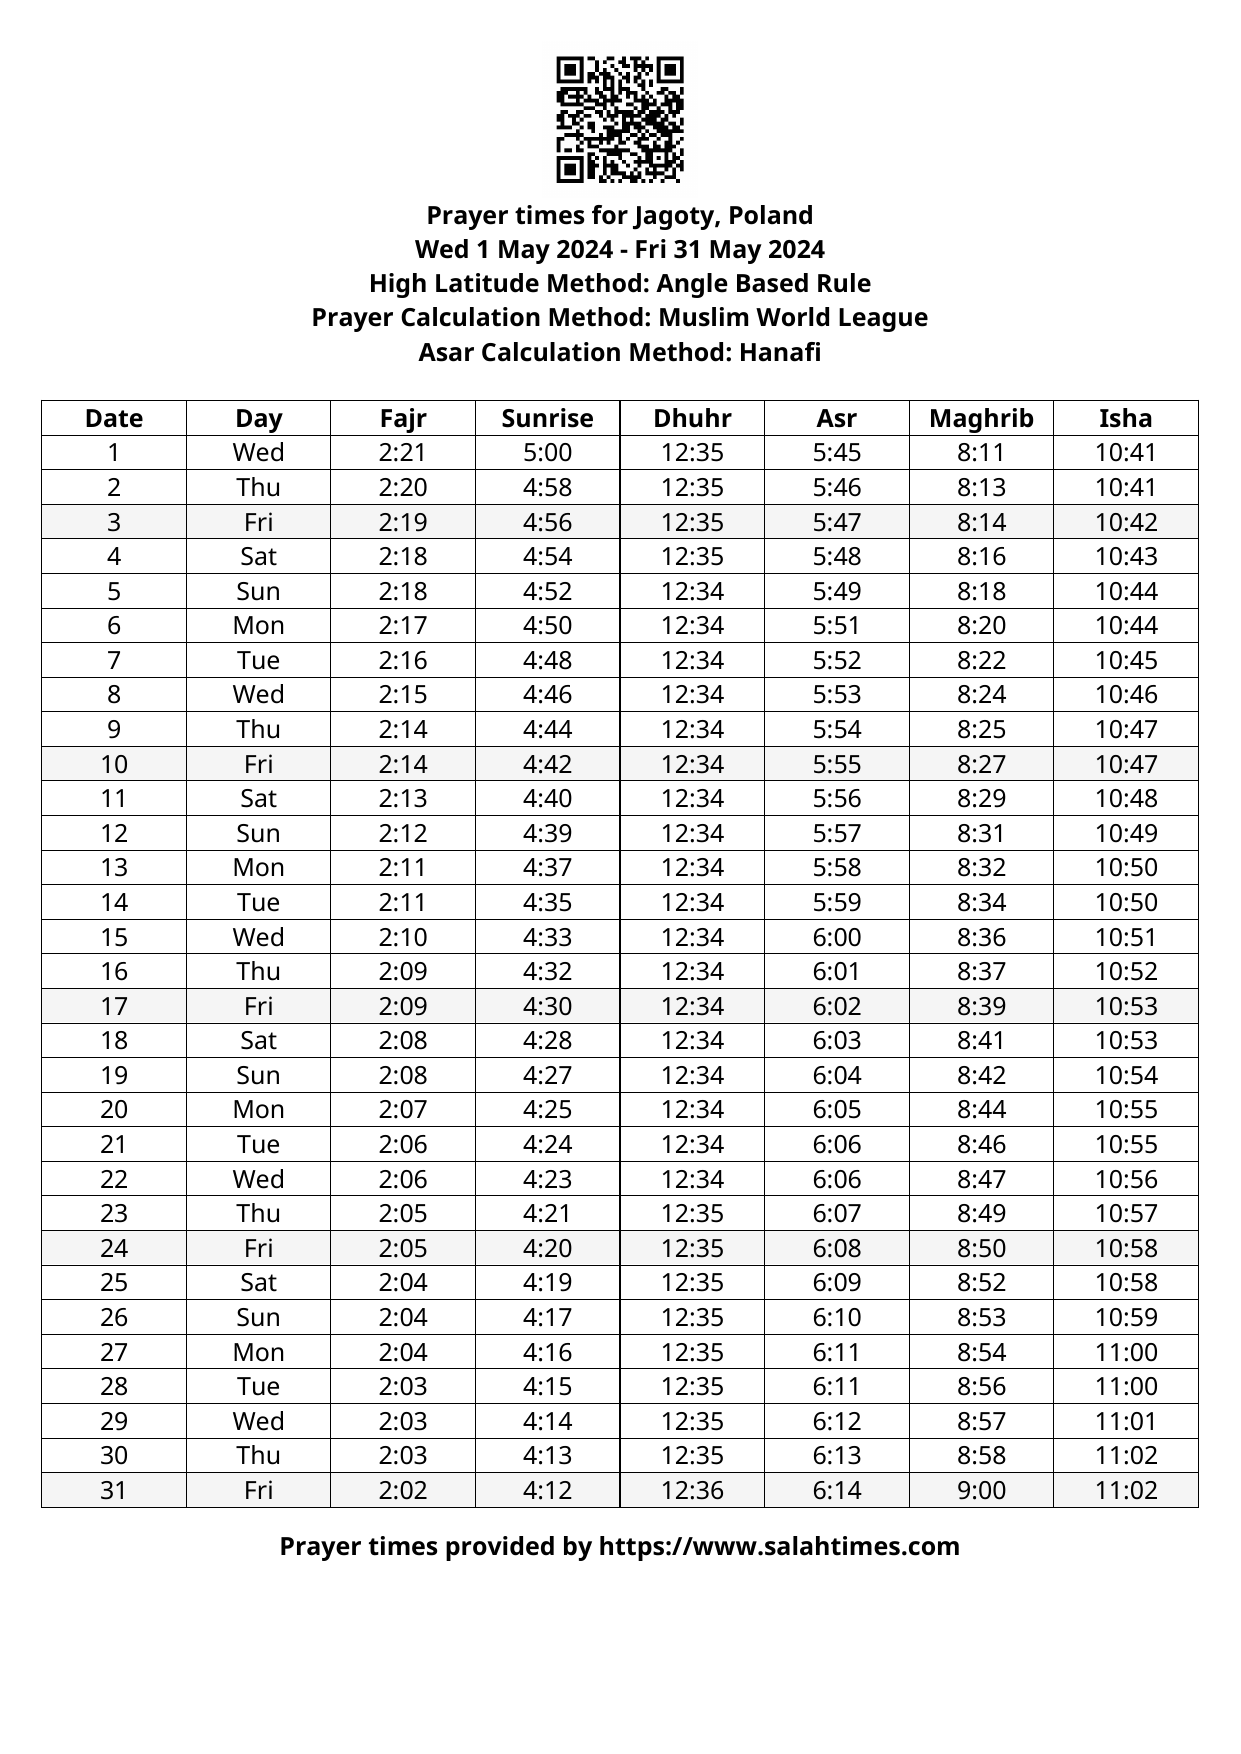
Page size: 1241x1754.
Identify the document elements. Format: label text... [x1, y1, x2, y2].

table_cell 12:34 [621, 1127, 764, 1161]
table_cell Wed [187, 1404, 330, 1437]
table_cell 8:47 [910, 1162, 1053, 1195]
table_cell 8:49 [910, 1196, 1053, 1230]
table_cell 23 [42, 1196, 186, 1230]
table_cell 12:34 [621, 1058, 764, 1092]
table_cell Thu [187, 954, 330, 988]
table_cell Wed [187, 436, 330, 469]
table_cell Wed [187, 920, 330, 953]
table_cell Wed [187, 678, 330, 711]
table_cell 21 [42, 1127, 186, 1161]
table_cell 2:04 [331, 1335, 475, 1368]
table_cell 12:35 [621, 1404, 764, 1437]
table_cell 2:06 [331, 1162, 475, 1195]
table_cell 8:18 [910, 574, 1053, 607]
table_cell 5:45 [765, 436, 909, 469]
table_cell Mon [187, 1335, 330, 1368]
table_cell 8:37 [910, 954, 1053, 988]
table_cell 4:35 [476, 885, 619, 919]
table_cell 2:17 [331, 609, 475, 642]
table_cell 12:34 [621, 1024, 764, 1057]
table_header Maghrib [910, 401, 1053, 434]
table_cell 2:20 [331, 470, 475, 504]
table_cell 12:34 [621, 816, 764, 849]
table_cell 4 [42, 539, 186, 573]
table_cell 12:35 [621, 539, 764, 573]
table_cell 5:58 [765, 851, 909, 884]
table_cell 4:40 [476, 781, 619, 815]
table_cell 5:47 [765, 505, 909, 538]
table_cell 8:53 [910, 1300, 1053, 1334]
table_cell 4:20 [476, 1231, 619, 1264]
table_cell 4:15 [476, 1369, 619, 1403]
table_header Date [42, 401, 186, 434]
table_cell 2:14 [331, 747, 475, 780]
table_cell 26 [42, 1300, 186, 1334]
table_cell 5:53 [765, 678, 909, 711]
table_cell 4:19 [476, 1266, 619, 1299]
table_cell 12:35 [621, 1231, 764, 1264]
table_cell 12:35 [621, 1266, 764, 1299]
table_cell 4:24 [476, 1127, 619, 1161]
table_cell 8:11 [910, 436, 1053, 469]
text Wed 1 May 2024 - Fri 31 May 2024 [42, 232, 1198, 266]
table_cell 8:22 [910, 643, 1053, 677]
table_cell 2:03 [331, 1404, 475, 1437]
text High Latitude Method: Angle Based Rule [42, 266, 1198, 300]
table_cell 30 [42, 1439, 186, 1472]
table_cell Sat [187, 1266, 330, 1299]
table_cell Mon [187, 609, 330, 642]
table_cell 6:01 [765, 954, 909, 988]
table_cell 11:01 [1054, 1404, 1198, 1437]
table_cell 10:50 [1054, 885, 1198, 919]
table_cell 10:50 [1054, 851, 1198, 884]
table_cell 6:06 [765, 1162, 909, 1195]
table_cell 2:05 [331, 1231, 475, 1264]
table_cell 2 [42, 470, 186, 504]
table_cell 4:13 [476, 1439, 619, 1472]
table_cell 5:00 [476, 436, 619, 469]
table_cell 2:18 [331, 574, 475, 607]
text Prayer times provided by https://www.salahtimes.com [42, 1528, 1198, 1563]
table_cell 22 [42, 1162, 186, 1195]
table_cell 8:32 [910, 851, 1053, 884]
table_cell 2:08 [331, 1058, 475, 1092]
table_cell 4:33 [476, 920, 619, 953]
table_cell 3 [42, 505, 186, 538]
text Prayer times for Jagoty, Poland [42, 198, 1198, 232]
table_cell 17 [42, 989, 186, 1022]
table_cell 13 [42, 851, 186, 884]
table_cell 6:04 [765, 1058, 909, 1092]
table_cell 6:02 [765, 989, 909, 1022]
table_cell 8:56 [910, 1369, 1053, 1403]
table_cell 18 [42, 1024, 186, 1057]
table_cell 10:51 [1054, 920, 1198, 953]
table_cell 10:48 [1054, 781, 1198, 815]
table_cell 2:18 [331, 539, 475, 573]
table_header Sunrise [476, 401, 619, 434]
table_cell Mon [187, 1093, 330, 1126]
table_cell 4:32 [476, 954, 619, 988]
table_cell Sun [187, 574, 330, 607]
text Asar Calculation Method: Hanafi [42, 334, 1198, 368]
table_cell 2:10 [331, 920, 475, 953]
picture [542, 41, 699, 198]
table_cell 8:14 [910, 505, 1053, 538]
table_cell 5:57 [765, 816, 909, 849]
table_cell 29 [42, 1404, 186, 1437]
table_cell 12:36 [621, 1473, 764, 1507]
table_cell 5 [42, 574, 186, 607]
table_cell Sat [187, 539, 330, 573]
table_cell 2:21 [331, 436, 475, 469]
table_cell Tue [187, 643, 330, 677]
table_cell 10:47 [1054, 747, 1198, 780]
table_cell 11:02 [1054, 1473, 1198, 1507]
table_cell 10:41 [1054, 470, 1198, 504]
table_cell 6:03 [765, 1024, 909, 1057]
table_cell 8:54 [910, 1335, 1053, 1368]
table_cell 15 [42, 920, 186, 953]
table_cell 12:34 [621, 574, 764, 607]
table_cell 4:27 [476, 1058, 619, 1092]
table_cell 25 [42, 1266, 186, 1299]
table_cell 4:23 [476, 1162, 619, 1195]
table_cell 4:14 [476, 1404, 619, 1437]
table_cell 2:04 [331, 1300, 475, 1334]
table_cell 1 [42, 436, 186, 469]
table_header Isha [1054, 401, 1198, 434]
table_header Asr [765, 401, 909, 434]
table_cell Thu [187, 470, 330, 504]
table_cell 10:44 [1054, 609, 1198, 642]
table_cell 12:34 [621, 920, 764, 953]
table_header Dhuhr [621, 401, 764, 434]
table_cell 6:00 [765, 920, 909, 953]
table_cell 6:13 [765, 1439, 909, 1472]
table_cell 4:46 [476, 678, 619, 711]
table_cell 8:25 [910, 712, 1053, 746]
table_cell 2:09 [331, 989, 475, 1022]
table_cell 6:09 [765, 1266, 909, 1299]
table_cell 6:11 [765, 1335, 909, 1368]
table_cell 8:36 [910, 920, 1053, 953]
table_cell 2:04 [331, 1266, 475, 1299]
table_cell 12:34 [621, 678, 764, 711]
table_cell 8:27 [910, 747, 1053, 780]
table_cell Fri [187, 1231, 330, 1264]
table_cell 4:12 [476, 1473, 619, 1507]
table_cell 10:58 [1054, 1266, 1198, 1299]
table_cell 2:03 [331, 1369, 475, 1403]
table_cell 8:34 [910, 885, 1053, 919]
table_cell 19 [42, 1058, 186, 1092]
table_cell 12:34 [621, 1093, 764, 1126]
table_cell 14 [42, 885, 186, 919]
table_cell 4:58 [476, 470, 619, 504]
table_cell 5:48 [765, 539, 909, 573]
table_cell 2:11 [331, 885, 475, 919]
table_cell Tue [187, 1369, 330, 1403]
table_cell 8:39 [910, 989, 1053, 1022]
table_cell 4:42 [476, 747, 619, 780]
table_cell 4:48 [476, 643, 619, 677]
table_cell 8 [42, 678, 186, 711]
table_cell 8:41 [910, 1024, 1053, 1057]
table_cell 12:35 [621, 1335, 764, 1368]
table_cell 6:06 [765, 1127, 909, 1161]
table_cell 6:10 [765, 1300, 909, 1334]
table_cell Thu [187, 712, 330, 746]
table_cell 4:16 [476, 1335, 619, 1368]
table_cell 11:00 [1054, 1335, 1198, 1368]
table_cell 4:52 [476, 574, 619, 607]
table_cell 8:13 [910, 470, 1053, 504]
table_cell 10:58 [1054, 1231, 1198, 1264]
table_cell 6:11 [765, 1369, 909, 1403]
table_cell 2:02 [331, 1473, 475, 1507]
table_cell 12:35 [621, 470, 764, 504]
table_cell 8:24 [910, 678, 1053, 711]
table_cell 4:21 [476, 1196, 619, 1230]
table_cell Sat [187, 781, 330, 815]
table_cell 12:35 [621, 1369, 764, 1403]
table_cell 9:00 [910, 1473, 1053, 1507]
table_cell 12:34 [621, 747, 764, 780]
table_cell 10:41 [1054, 436, 1198, 469]
table_cell 2:14 [331, 712, 475, 746]
table_cell Sun [187, 1058, 330, 1092]
table_cell 8:58 [910, 1439, 1053, 1472]
table_cell 4:25 [476, 1093, 619, 1126]
table_cell 16 [42, 954, 186, 988]
table_cell Sun [187, 1300, 330, 1334]
table_cell 6:07 [765, 1196, 909, 1230]
table_cell Tue [187, 885, 330, 919]
table_cell 8:31 [910, 816, 1053, 849]
table_cell 10:42 [1054, 505, 1198, 538]
table_cell 10:47 [1054, 712, 1198, 746]
table_cell 6:14 [765, 1473, 909, 1507]
table_cell 4:56 [476, 505, 619, 538]
table_cell 5:51 [765, 609, 909, 642]
text Prayer Calculation Method: Muslim World League [42, 300, 1198, 334]
table_cell 4:39 [476, 816, 619, 849]
table_cell 2:03 [331, 1439, 475, 1472]
table_cell 24 [42, 1231, 186, 1264]
table_cell 4:44 [476, 712, 619, 746]
table_cell 31 [42, 1473, 186, 1507]
table_cell 9 [42, 712, 186, 746]
table_cell Sun [187, 816, 330, 849]
table_cell 2:13 [331, 781, 475, 815]
table_cell 2:08 [331, 1024, 475, 1057]
table_cell Tue [187, 1127, 330, 1161]
table_cell 4:54 [476, 539, 619, 573]
table_cell 4:30 [476, 989, 619, 1022]
table_cell 6:08 [765, 1231, 909, 1264]
table_cell 10:49 [1054, 816, 1198, 849]
table_cell 5:55 [765, 747, 909, 780]
table_cell 2:07 [331, 1093, 475, 1126]
table_cell 12 [42, 816, 186, 849]
table_cell Wed [187, 1162, 330, 1195]
table_header Day [187, 401, 330, 434]
table_cell 8:52 [910, 1266, 1053, 1299]
table_cell 4:50 [476, 609, 619, 642]
table_cell 8:57 [910, 1404, 1053, 1437]
table_cell 10:56 [1054, 1162, 1198, 1195]
table_cell Fri [187, 1473, 330, 1507]
table_cell 12:35 [621, 1300, 764, 1334]
table_cell 12:35 [621, 1439, 764, 1472]
table_cell Mon [187, 851, 330, 884]
table_cell 2:06 [331, 1127, 475, 1161]
table_cell 12:35 [621, 505, 764, 538]
table_cell 12:34 [621, 781, 764, 815]
table_cell 2:16 [331, 643, 475, 677]
table_cell 11 [42, 781, 186, 815]
table_cell 10:54 [1054, 1058, 1198, 1092]
table_cell 4:37 [476, 851, 619, 884]
table_cell 10:53 [1054, 989, 1198, 1022]
table_cell 8:44 [910, 1093, 1053, 1126]
table_cell 5:54 [765, 712, 909, 746]
table_cell 10:52 [1054, 954, 1198, 988]
table_cell 5:46 [765, 470, 909, 504]
table_cell 5:56 [765, 781, 909, 815]
table_cell 8:29 [910, 781, 1053, 815]
table_cell 12:34 [621, 954, 764, 988]
table_cell 2:05 [331, 1196, 475, 1230]
table_cell 10 [42, 747, 186, 780]
table_cell 2:19 [331, 505, 475, 538]
table_cell 10:46 [1054, 678, 1198, 711]
table_cell 28 [42, 1369, 186, 1403]
table_cell Fri [187, 505, 330, 538]
table_cell 12:35 [621, 436, 764, 469]
table_cell 2:11 [331, 851, 475, 884]
table_cell 8:46 [910, 1127, 1053, 1161]
table_cell 12:34 [621, 609, 764, 642]
table_cell 27 [42, 1335, 186, 1368]
table_cell 12:34 [621, 989, 764, 1022]
table_cell 6 [42, 609, 186, 642]
table_cell 5:49 [765, 574, 909, 607]
table_cell 6:05 [765, 1093, 909, 1126]
table_cell 11:02 [1054, 1439, 1198, 1472]
table_cell 12:34 [621, 712, 764, 746]
table_cell 6:12 [765, 1404, 909, 1437]
table_cell 8:42 [910, 1058, 1053, 1092]
table_cell 10:44 [1054, 574, 1198, 607]
table_cell 10:55 [1054, 1093, 1198, 1126]
table_cell 4:17 [476, 1300, 619, 1334]
table_cell 10:59 [1054, 1300, 1198, 1334]
table_cell 8:16 [910, 539, 1053, 573]
table_cell Sat [187, 1024, 330, 1057]
table_cell 10:55 [1054, 1127, 1198, 1161]
table_cell 8:20 [910, 609, 1053, 642]
table_cell 12:34 [621, 1162, 764, 1195]
table_cell Fri [187, 989, 330, 1022]
table_cell 2:15 [331, 678, 475, 711]
table_cell Thu [187, 1196, 330, 1230]
table_cell 5:52 [765, 643, 909, 677]
table_cell 10:53 [1054, 1024, 1198, 1057]
table_cell 12:34 [621, 643, 764, 677]
table_cell 4:28 [476, 1024, 619, 1057]
table_cell Thu [187, 1439, 330, 1472]
table_cell 12:34 [621, 851, 764, 884]
table_cell 12:34 [621, 885, 764, 919]
table_cell 10:45 [1054, 643, 1198, 677]
table_cell 8:50 [910, 1231, 1053, 1264]
table_cell 11:00 [1054, 1369, 1198, 1403]
table_cell Fri [187, 747, 330, 780]
table_cell 2:09 [331, 954, 475, 988]
table_cell 10:43 [1054, 539, 1198, 573]
table_cell 7 [42, 643, 186, 677]
table_cell 2:12 [331, 816, 475, 849]
table_cell 12:35 [621, 1196, 764, 1230]
table_cell 10:57 [1054, 1196, 1198, 1230]
table_header Fajr [331, 401, 475, 434]
table_cell 5:59 [765, 885, 909, 919]
table_cell 20 [42, 1093, 186, 1126]
